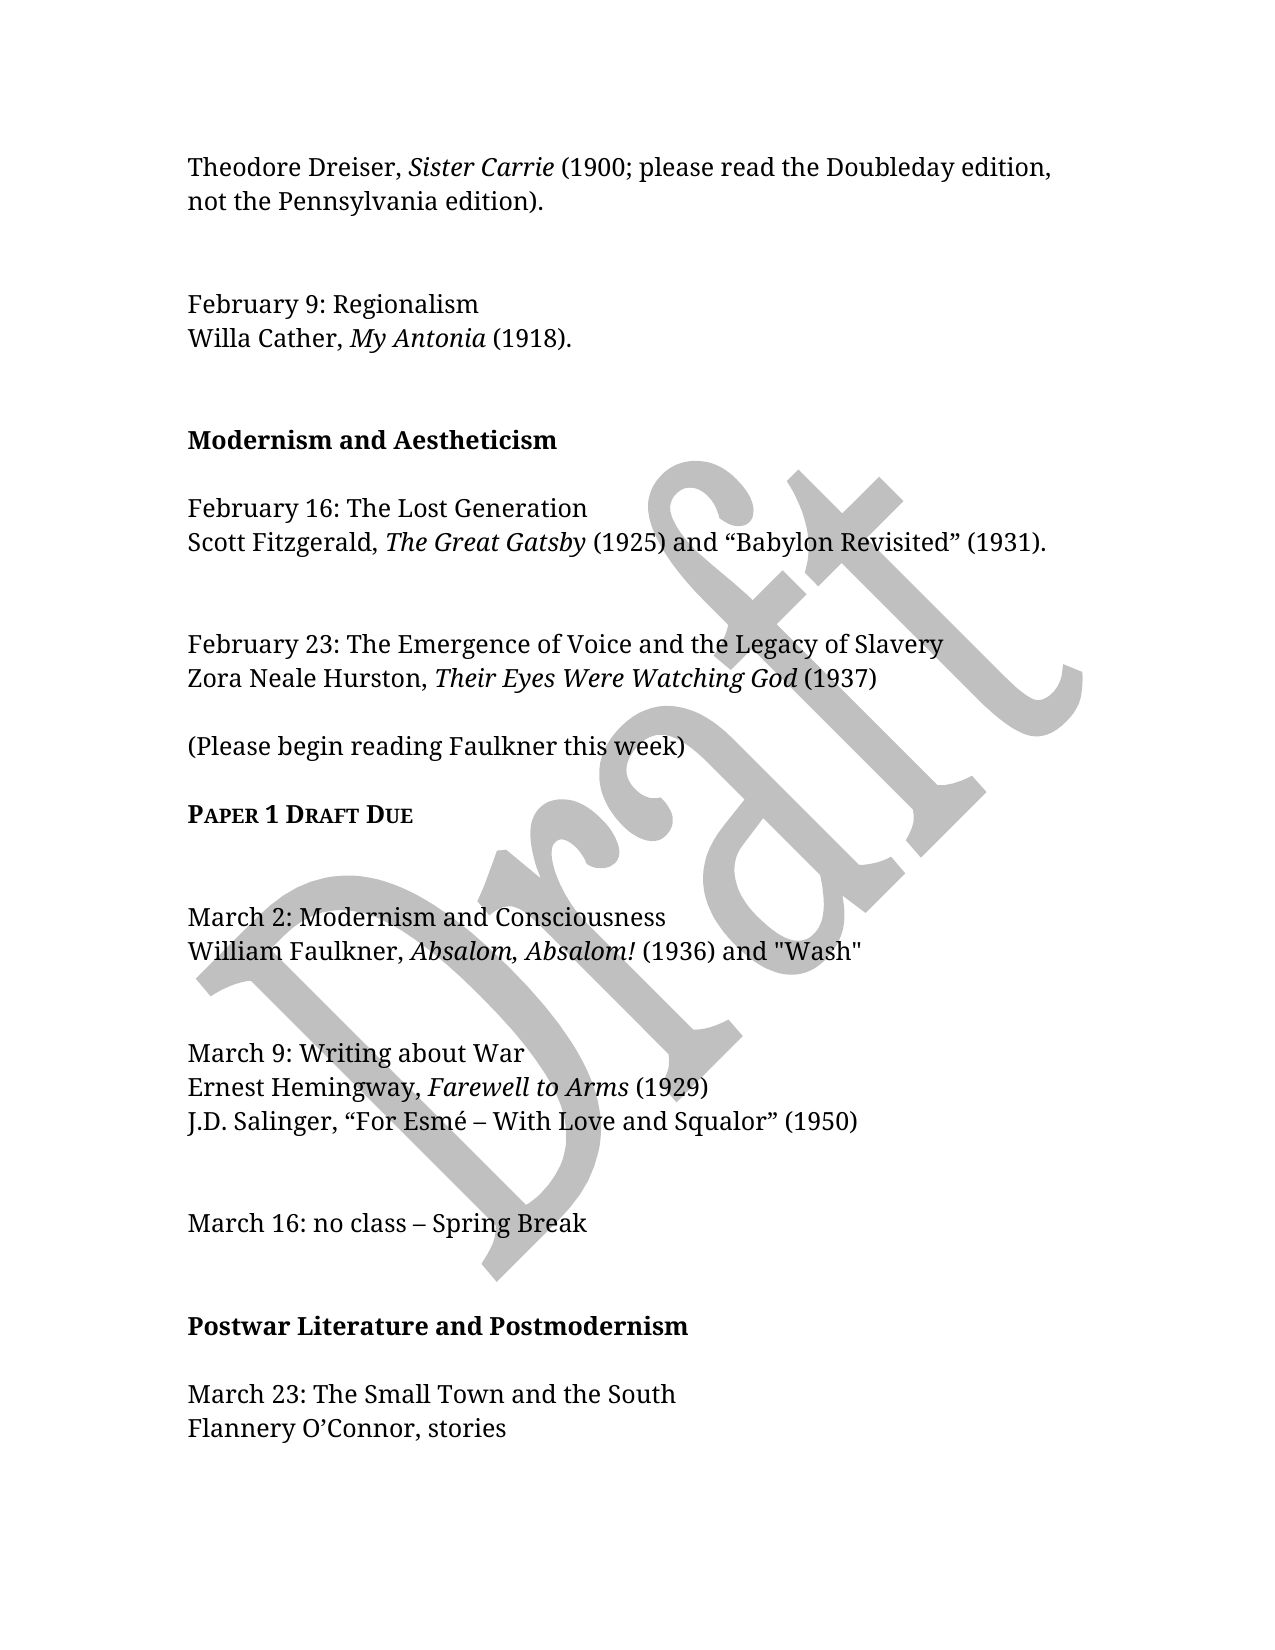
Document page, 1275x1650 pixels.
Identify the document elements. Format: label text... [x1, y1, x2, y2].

text William Faulkner, Absalom, Absalom! (1936) and "Wash" [187, 933, 1087, 967]
text March 9: Writing about War [187, 1036, 1087, 1070]
text J.D. Salinger, “For Esmé – With Love and Squalor” (1950) [187, 1104, 1087, 1138]
text Paper 1 Draft Due [187, 797, 1087, 831]
text March 2: Modernism and Consciousness [187, 899, 1087, 933]
text Willa Cather, My Antonia (1918). [187, 320, 1087, 354]
text (Please begin reading Faulkner this week) [187, 729, 1087, 763]
text Postwar Literature and Postmodernism [187, 1308, 1087, 1342]
text February 23: The Emergence of Voice and the Legacy of Slavery [187, 627, 1087, 661]
text Theodore Dreiser, Sister Carrie (1900; please read the Doubleday edition, not the Pennsylvania edition). [187, 150, 1087, 218]
text February 16: The Lost Generation [187, 491, 1087, 525]
text March 23: The Small Town and the South [187, 1376, 1087, 1410]
text Scott Fitzgerald, The Great Gatsby (1925) and “Babylon Revisited” (1931). [187, 525, 1087, 559]
text Modernism and Aestheticism [187, 422, 1087, 457]
text Ernest Hemingway, Farewell to Arms (1929) [187, 1070, 1087, 1104]
text February 9: Regionalism [187, 286, 1087, 320]
text Flannery O’Connor, stories [187, 1410, 1087, 1444]
text March 16: no class – Spring Break [187, 1206, 1087, 1240]
text Zora Neale Hurston, Their Eyes Were Watching God (1937) [187, 661, 1087, 695]
